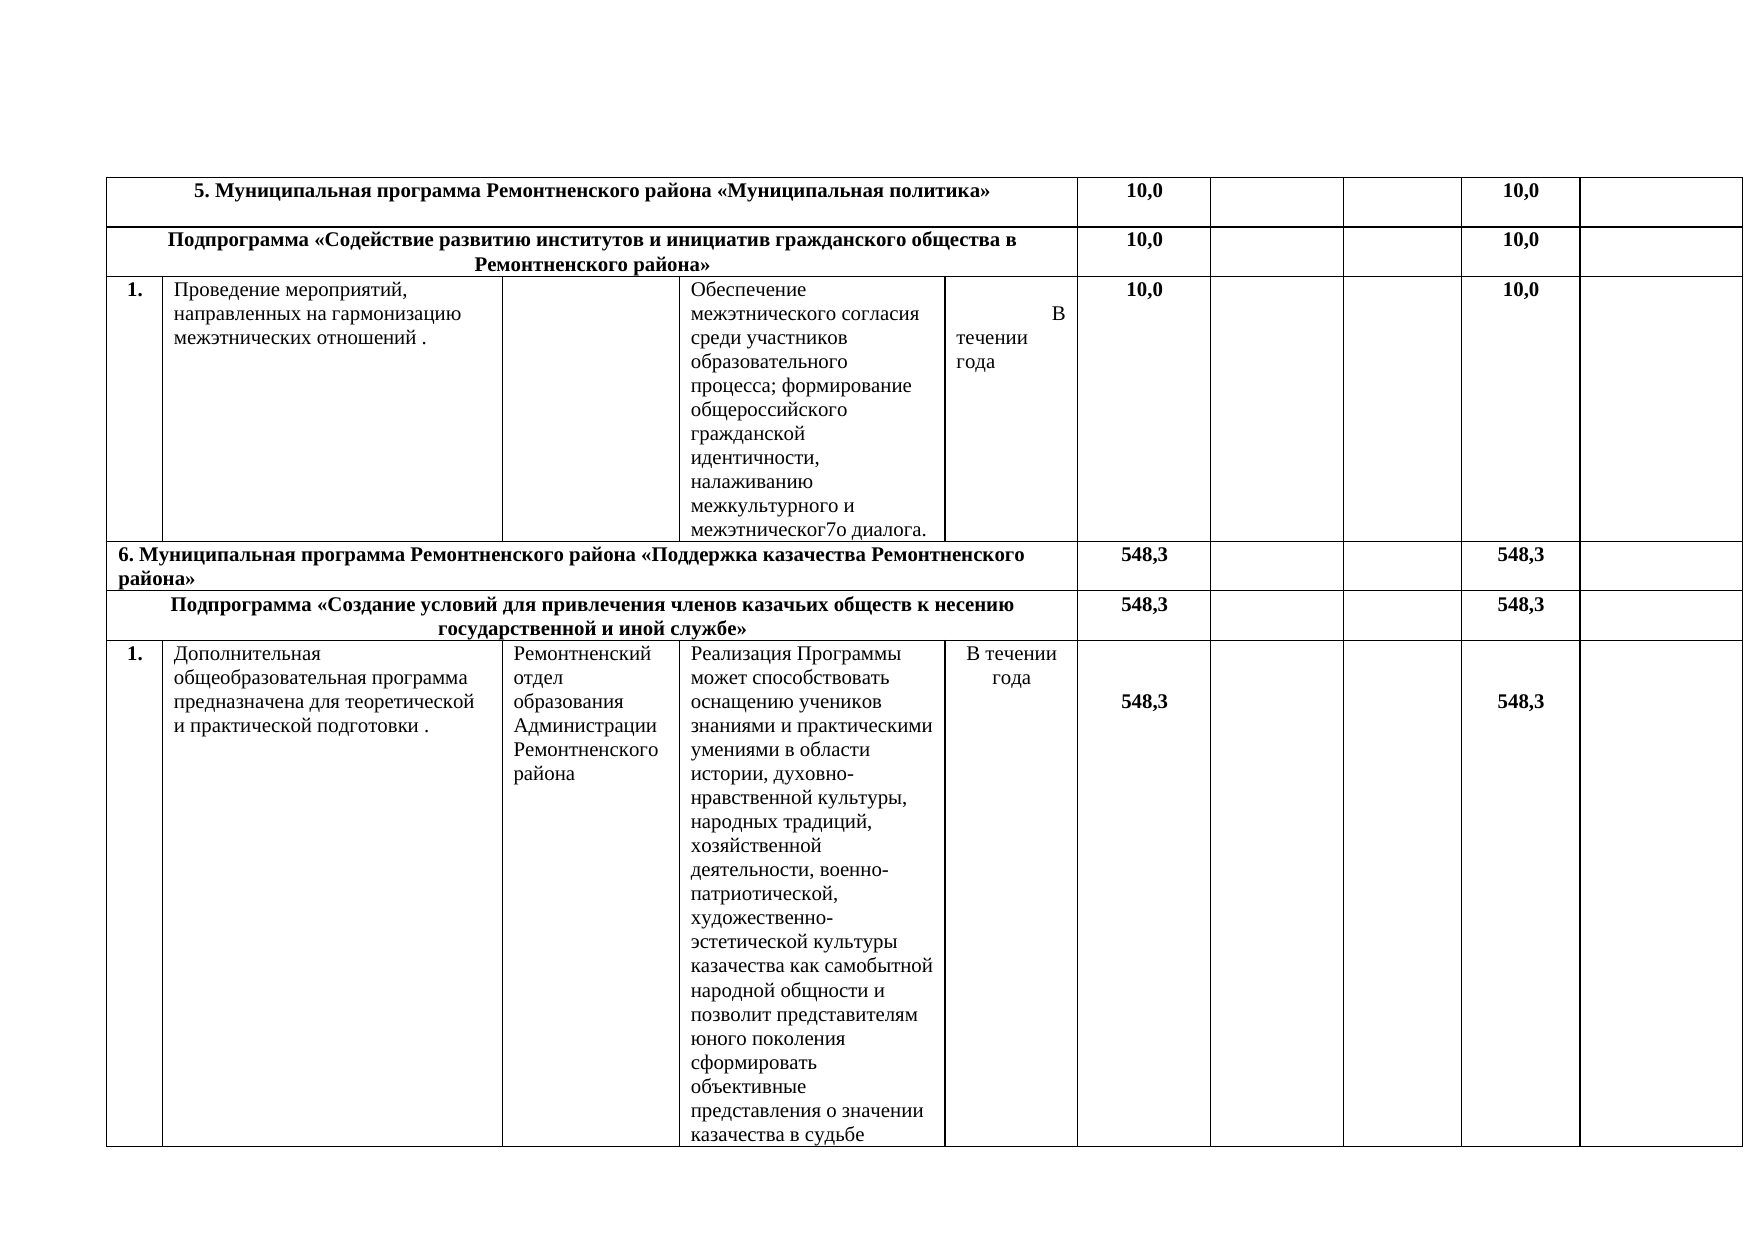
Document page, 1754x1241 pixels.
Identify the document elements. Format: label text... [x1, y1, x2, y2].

table_cell 5. Муниципальная программа Ремонтненского района «Муниципальная политика» [107, 178, 1077, 226]
table_cell Проведение мероприятий, направленных на гармонизацию межэтнических отношений . [163, 277, 502, 541]
table_cell 10,0 [1462, 277, 1579, 541]
table_cell [1344, 542, 1461, 590]
table_cell [1344, 641, 1461, 1146]
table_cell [163, 641, 502, 1146]
table_cell [1581, 542, 1742, 590]
table_cell [1344, 591, 1461, 639]
table_cell Обеспечение межэтнического согласия среди участников образовательного процесса; формирование общероссийского гражданской идентичности, налаживанию межкультурного и межэтническог7о диалога. [680, 277, 944, 541]
table_cell 548,3 [1462, 591, 1579, 639]
table_cell 1. [107, 277, 162, 541]
table_cell Подпрограмма «Создание условий для привлечения членов казачьих обществ к несению государственной и иной службе» [107, 591, 1077, 639]
table_cell 548,3 [1462, 641, 1579, 1146]
table_cell [1344, 228, 1461, 276]
table_cell [1581, 641, 1742, 1146]
table_cell [1344, 277, 1461, 541]
table_cell В течении года [946, 641, 1077, 1146]
table_cell [1211, 591, 1343, 639]
table_cell [1211, 641, 1343, 1146]
table_cell 548,3 [1078, 641, 1210, 1146]
table_cell 548,3 [1462, 542, 1579, 590]
table_cell 10,0 [1462, 228, 1579, 276]
table_cell В течении года [946, 277, 1077, 541]
table_cell 10,0 [1078, 228, 1210, 276]
table_cell [1211, 277, 1343, 541]
table_cell 548,3 [1078, 591, 1210, 639]
table_cell [1211, 178, 1343, 226]
table_cell 548,3 [1078, 542, 1210, 590]
table_cell 10,0 [1462, 178, 1579, 226]
table_cell 10,0 [1078, 178, 1210, 226]
table_cell Подпрограмма «Содействие развитию институтов и инициатив гражданского общества в Ремонтненского района» [107, 228, 1077, 276]
table_cell [1581, 178, 1742, 226]
table_cell [1581, 277, 1742, 541]
table_cell [1211, 228, 1343, 276]
table_cell [503, 277, 679, 541]
table_cell 6. Муниципальная программа Ремонтненского района «Поддержка казачества Ремонтненского района» [107, 542, 1077, 590]
table_cell [1581, 228, 1742, 276]
table_cell 1. [107, 641, 162, 1146]
table_cell [1344, 178, 1461, 226]
table_cell 10,0 [1078, 277, 1210, 541]
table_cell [503, 641, 679, 1146]
table_cell [1581, 591, 1742, 639]
table_cell [1211, 542, 1343, 590]
